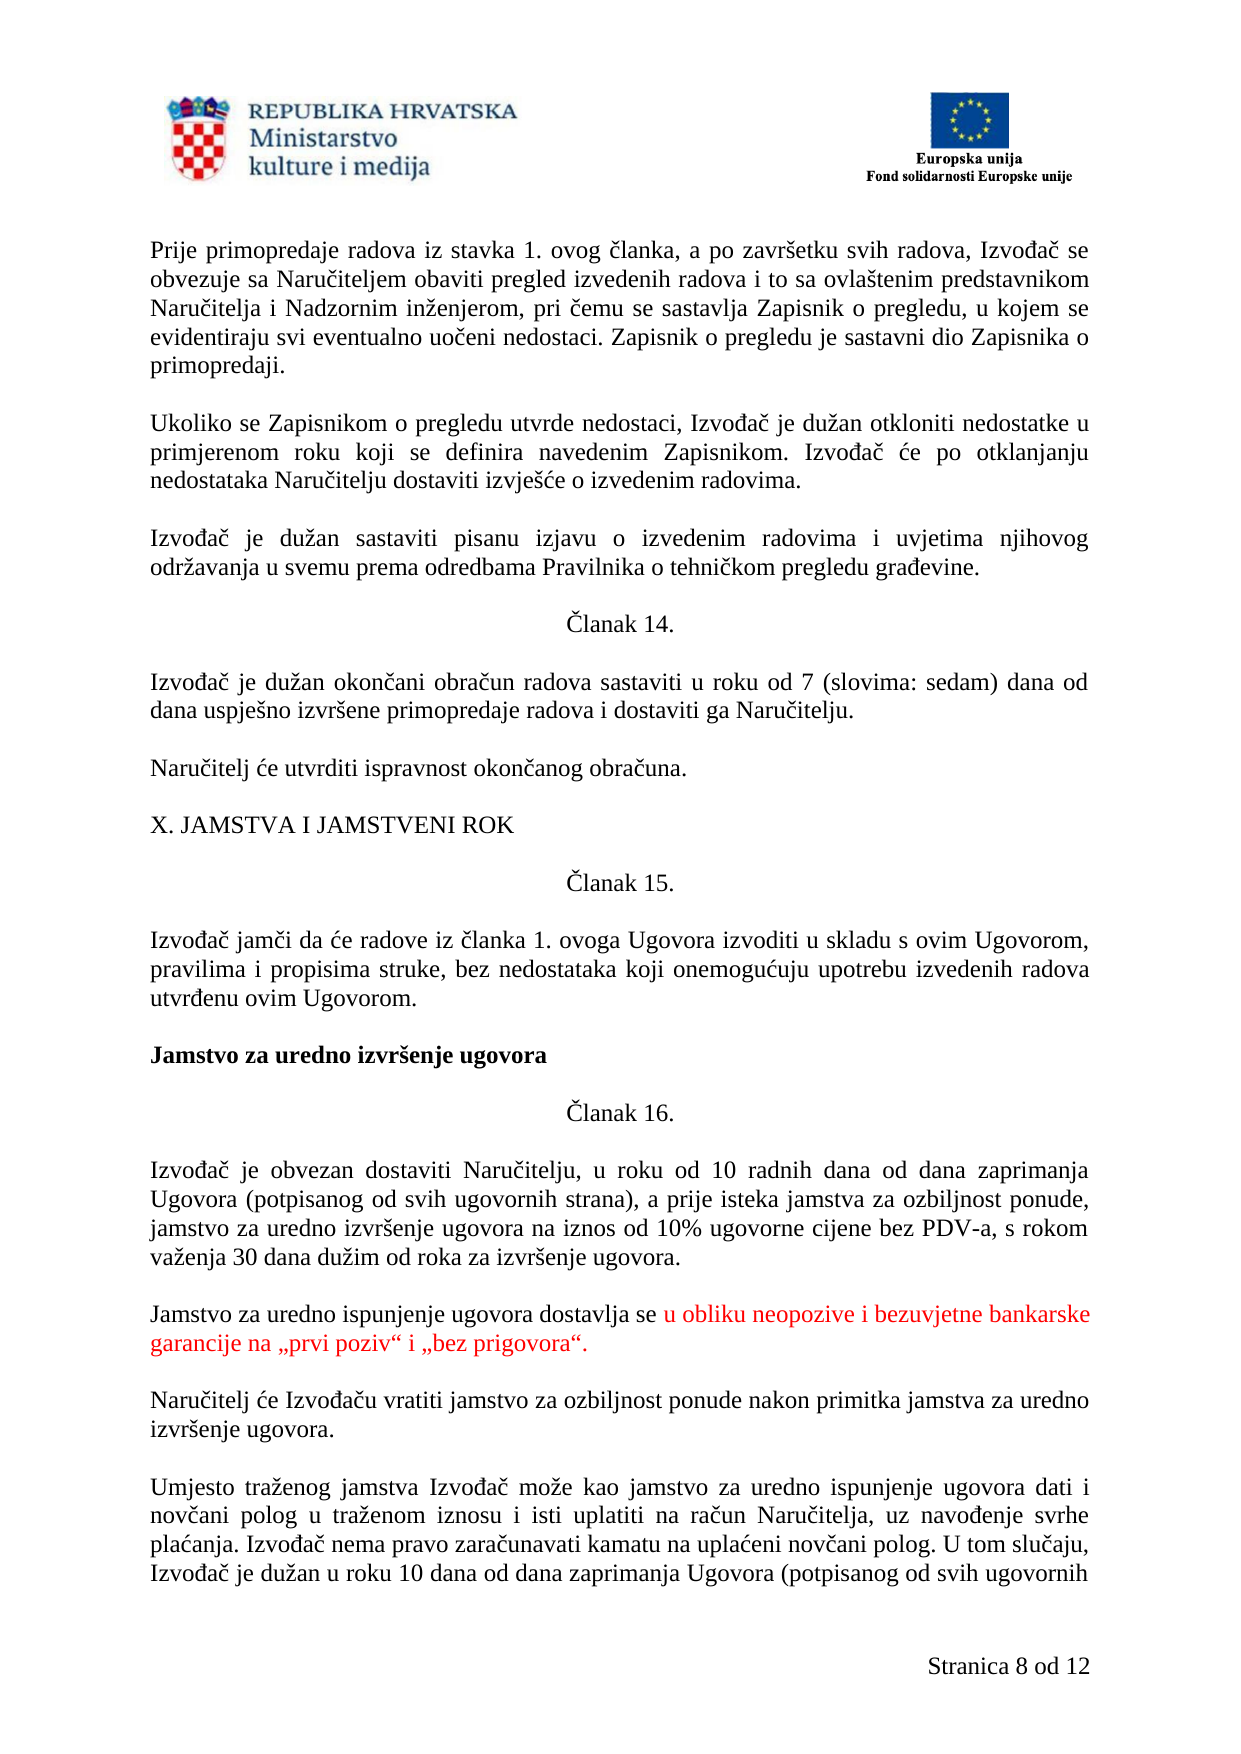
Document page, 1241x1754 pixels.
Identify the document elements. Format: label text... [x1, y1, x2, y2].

text Članak 16. [150, 1098, 1090, 1127]
text Izvođač je obvezan dostaviti Naručitelju, u roku od 10 radnih dana od dana zaprimanja Ugovora (potpisanog od svih ugovornih strana), a prije isteka jamstva za ozbiljnost ponude, jamstvo za uredno izvršenje ugovora na iznos od 10% ugovorne cijene bez PDV-a, s rokom važenja 30 dana dužim od roka za izvršenje ugovora. [150, 1155, 1090, 1270]
picture [150, 73, 1096, 207]
text Naručitelj će utvrditi ispravnost okončanog obračuna. [150, 753, 1090, 782]
text Jamstvo za uredno ispunjenje ugovora dostavlja se u obliku neopozive i bezuvjetne bankarske garancije na „prvi poziv“ i „bez prigovora“. [150, 1299, 1090, 1357]
text Ukoliko se Zapisnikom o pregledu utvrde nedostaci, Izvođač je dužan otkloniti nedostatke u primjerenom roku koji se definira navedenim Zapisnikom. Izvođač će po otklanjanju nedostataka Naručitelju dostaviti izvješće o izvedenim radovima. [150, 408, 1090, 494]
text Jamstvo za uredno izvršenje ugovora [150, 1040, 1090, 1069]
text Izvođač je dužan okončani obračun radova sastaviti u roku od 7 (slovima: sedam) dana od dana uspješno izvršene primopredaje radova i dostaviti ga Naručitelju. [150, 667, 1090, 724]
text Prije primopredaje radova iz stavka 1. ovog članka, a po završetku svih radova, Izvođač se obvezuje sa Naručiteljem obaviti pregled izvedenih radova i to sa ovlaštenim predstavnikom Naručitelja i Nadzornim inženjerom, pri čemu se sastavlja Zapisnik o pregledu, u kojem se evidentiraju svi eventualno uočeni nedostaci. Zapisnik o pregledu je sastavni dio Zapisnika o primopredaji. [150, 235, 1090, 379]
text Članak 15. [150, 868, 1090, 897]
text X. JAMSTVA I JAMSTVENI ROK [150, 810, 1090, 839]
text Izvođač jamči da će radove iz članka 1. ovoga Ugovora izvoditi u skladu s ovim Ugovorom, pravilima i propisima struke, bez nedostataka koji onemogućuju upotrebu izvedenih radova utvrđenu ovim Ugovorom. [150, 925, 1090, 1012]
text Naručitelj će Izvođaču vratiti jamstvo za ozbiljnost ponude nakon primitka jamstva za uredno izvršenje ugovora. [150, 1385, 1090, 1443]
text Članak 14. [150, 609, 1090, 638]
text Izvođač je dužan sastaviti pisanu izjavu o izvedenim radovima i uvjetima njihovog održavanja u svemu prema odredbama Pravilnika o tehničkom pregledu građevine. [150, 523, 1090, 580]
